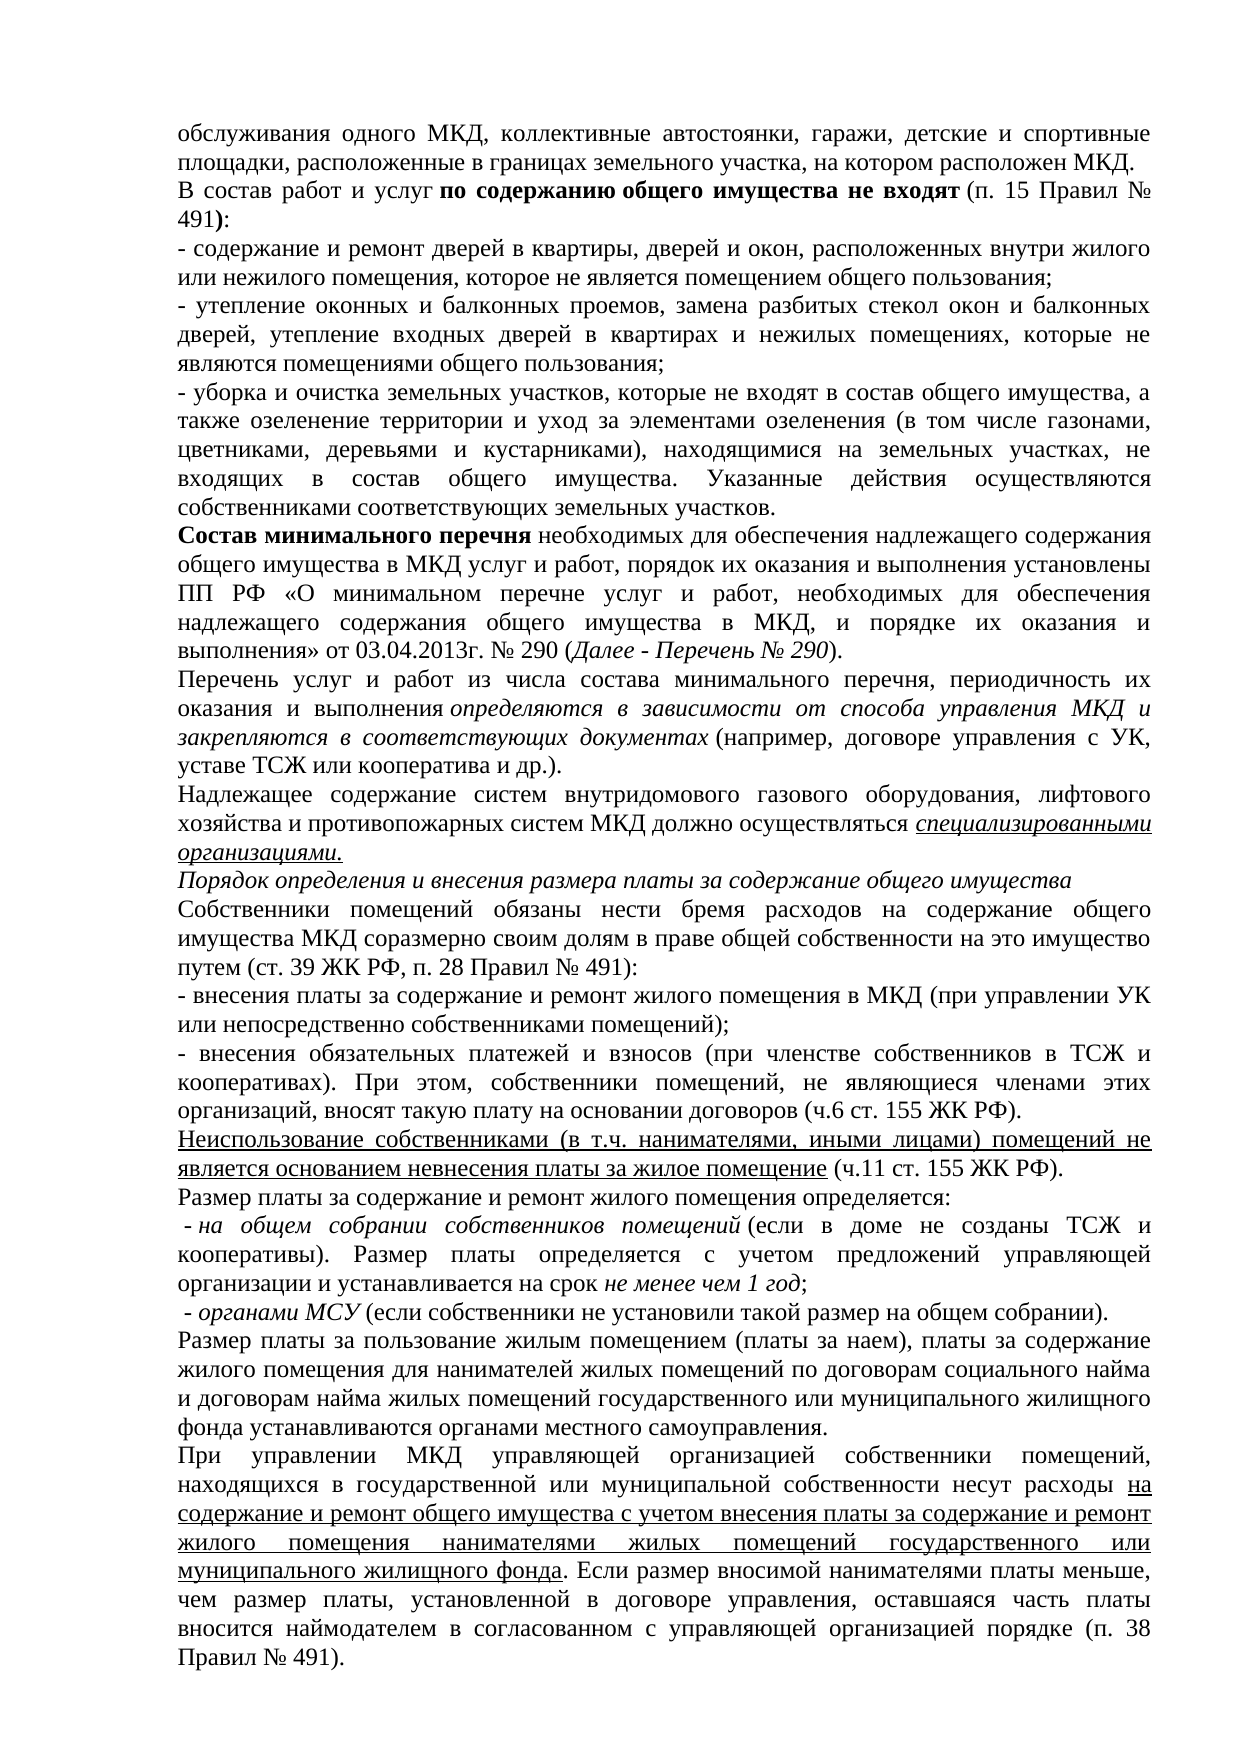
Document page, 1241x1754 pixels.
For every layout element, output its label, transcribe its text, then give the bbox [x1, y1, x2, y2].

text - органами МСУ (если собственники не установили такой размер на общем собрании). [177, 1297, 1152, 1326]
text Размер платы за содержание и ремонт жилого помещения определяется: [177, 1182, 1152, 1211]
text Порядок определения и внесения размера платы за содержание общего имущества [177, 866, 1152, 894]
text В состав работ и услуг по содержанию общего имущества не входят (п. 15 Правил № 491): [177, 176, 1152, 233]
text Неиспользование собственниками (в т.ч. нанимателями, иными лицами) помещений не является основанием невнесения платы за жилое помещение (ч.11 ст. 155 ЖК РФ). [177, 1150, 1152, 1182]
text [177, 118, 1152, 176]
text - содержание и ремонт дверей в квартиры, дверей и окон, расположенных внутри жилого или нежилого помещения, которое не является помещением общего пользования; [177, 233, 1152, 291]
text - внесения обязательных платежей и взносов (при членстве собственников в ТСЖ и кооперативах). При этом, собственники помещений, не являющиеся членами этих организаций, вносят такую плату на основании договоров (ч.6 ст. 155 ЖК РФ). [177, 1038, 1152, 1124]
text Состав минимального перечня необходимых для обеспечения надлежащего содержания общего имущества в МКД услуг и работ, порядок их оказания и выполнения установлены ПП РФ «О минимальном перечне услуг и работ, необходимых для обеспечения надлежащего содержания общего имущества в МКД, и порядке их оказания и выполнения» от 03.04.2013г. № 290 (Далее - Перечень № 290). [177, 521, 1152, 664]
text - утепление оконных и балконных проемов, замена разбитых стекол окон и балконных дверей, утепление входных дверей в квартирах и нежилых помещениях, которые не являются помещениями общего пользования; [177, 291, 1152, 377]
text Собственники помещений обязаны нести бремя расходов на содержание общего имущества МКД соразмерно своим долям в праве общей собственности на это имущество путем (ст. 39 ЖК РФ, п. 28 Правил № 491): [177, 894, 1152, 981]
text Перечень услуг и работ из числа состава минимального перечня, периодичность их оказания и выполнения определяются в зависимости от способа управления МКД и закрепляются в соответствующих документах (например, договоре управления с УК, уставе ТСЖ или кооператива и др.). [177, 664, 1152, 779]
text Размер платы за пользование жилым помещением (платы за наем), платы за содержание жилого помещения для нанимателей жилых помещений по договорам социального найма и договорам найма жилых помещений государственного или муниципального жилищного фонда устанавливаются органами местного самоуправления. [177, 1326, 1152, 1441]
text При управлении МКД управляющей организацией собственники помещений, находящихся в государственной или муниципальной собственности несут расходы на содержание и ремонт общего имущества с учетом внесения платы за содержание и ремонт жилого помещения нанимателями жилых помещений государственного или муниципального жилищного фонда. Если размер вносимой нанимателями платы меньше, чем размер платы, установленной в договоре управления, оставшаяся часть платы вносится наймодателем в согласованном с управляющей организацией порядке (п. 38 Правил № 491). [177, 1524, 1152, 1671]
text - внесения платы за содержание и ремонт жилого помещения в МКД (при управлении УК или непосредственно собственниками помещений); [177, 981, 1152, 1038]
text Надлежащее содержание систем внутридомового газового оборудования, лифтового хозяйства и противопожарных систем МКД должно осуществляться специализированными организациями. [177, 779, 1152, 866]
text При управлении МКД управляющей организацией собственники помещений, находящихся в государственной или муниципальной собственности несут расходы на содержание и ремонт общего имущества с учетом внесения платы за содержание и ремонт жилого помещения нанимателями жилых помещений государственного или муниципального жилищного фонда. Если размер вносимой нанимателями платы меньше, чем размер платы, установленной в договоре управления, оставшаяся часть платы вносится наймодателем в согласованном с управляющей организацией порядке (п. 38 Правил № 491). [177, 1441, 1152, 1523]
text - уборка и очистка земельных участков, которые не входят в состав общего имущества, а также озеленение территории и уход за элементами озеленения (в том числе газонами, цветниками, деревьями и кустарниками), находящимися на земельных участках, не входящих в состав общего имущества. Указанные действия осуществляются собственниками соответствующих земельных участков. [177, 377, 1152, 521]
text - на общем собрании собственников помещений (если в доме не созданы ТСЖ и кооперативы). Размер платы определяется с учетом предложений управляющей организации и устанавливается на срок не менее чем 1 год; [177, 1211, 1152, 1297]
text Неиспользование собственниками (в т.ч. нанимателями, иными лицами) помещений не является основанием невнесения платы за жилое помещение (ч.11 ст. 155 ЖК РФ). [177, 1124, 1152, 1149]
